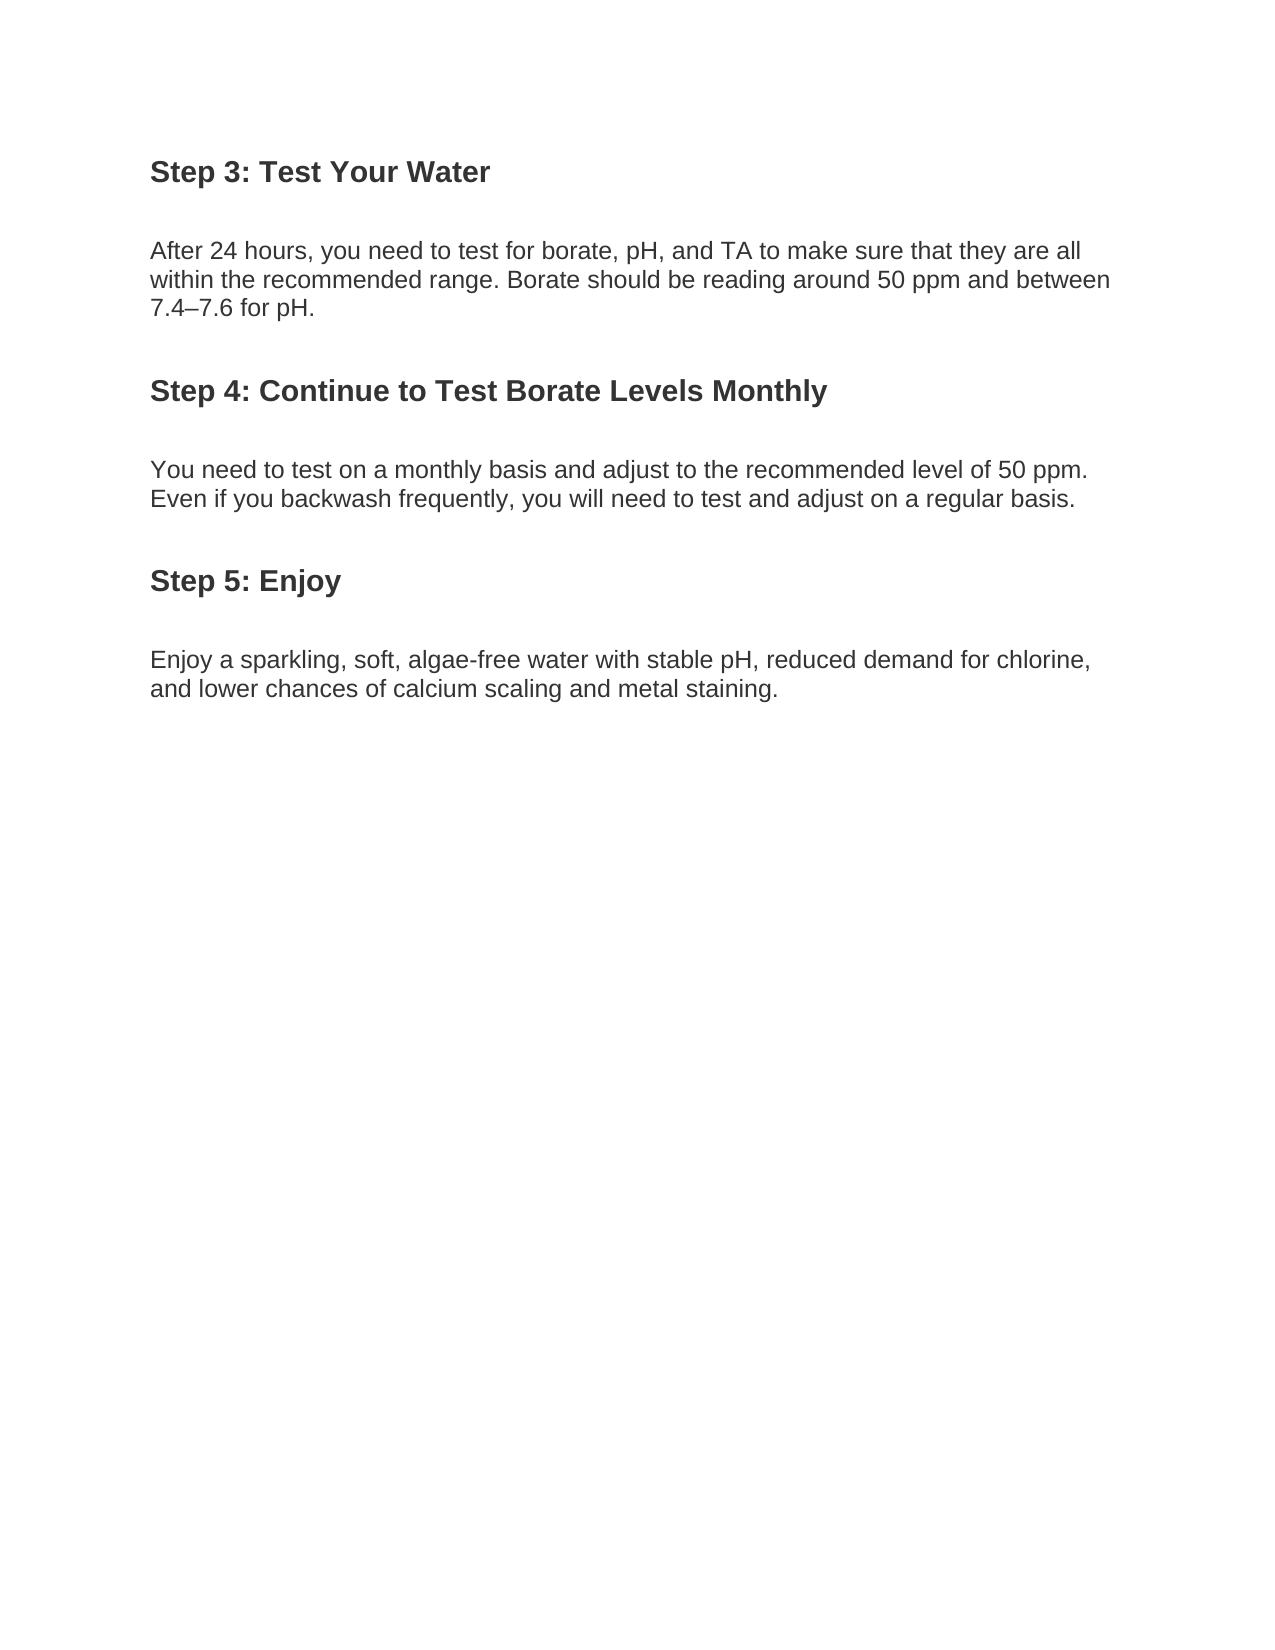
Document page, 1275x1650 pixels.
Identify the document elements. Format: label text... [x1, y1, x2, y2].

text You need to test on a monthly basis and adjust to the recommended level of 50 ppm. Even if you backwash frequently, you will need to test and adjust on a regular basis. [150, 455, 1125, 512]
text After 24 hours, you need to test for borate, pH, and TA to make sure that they are all within the recommended range. Borate should be reading around 50 ppm and between 7.4–7.6 for pH. [150, 236, 1125, 322]
text Step 5: Enjoy [150, 559, 1125, 598]
text Enjoy a sparkling, soft, algae-free water with stable pH, reduced demand for chlorine, and lower chances of calcium scaling and metal staining. [150, 645, 1125, 702]
text Step 4: Continue to Test Borate Levels Monthly [150, 369, 1125, 408]
text Step 3: Test Your Water [150, 150, 1125, 189]
